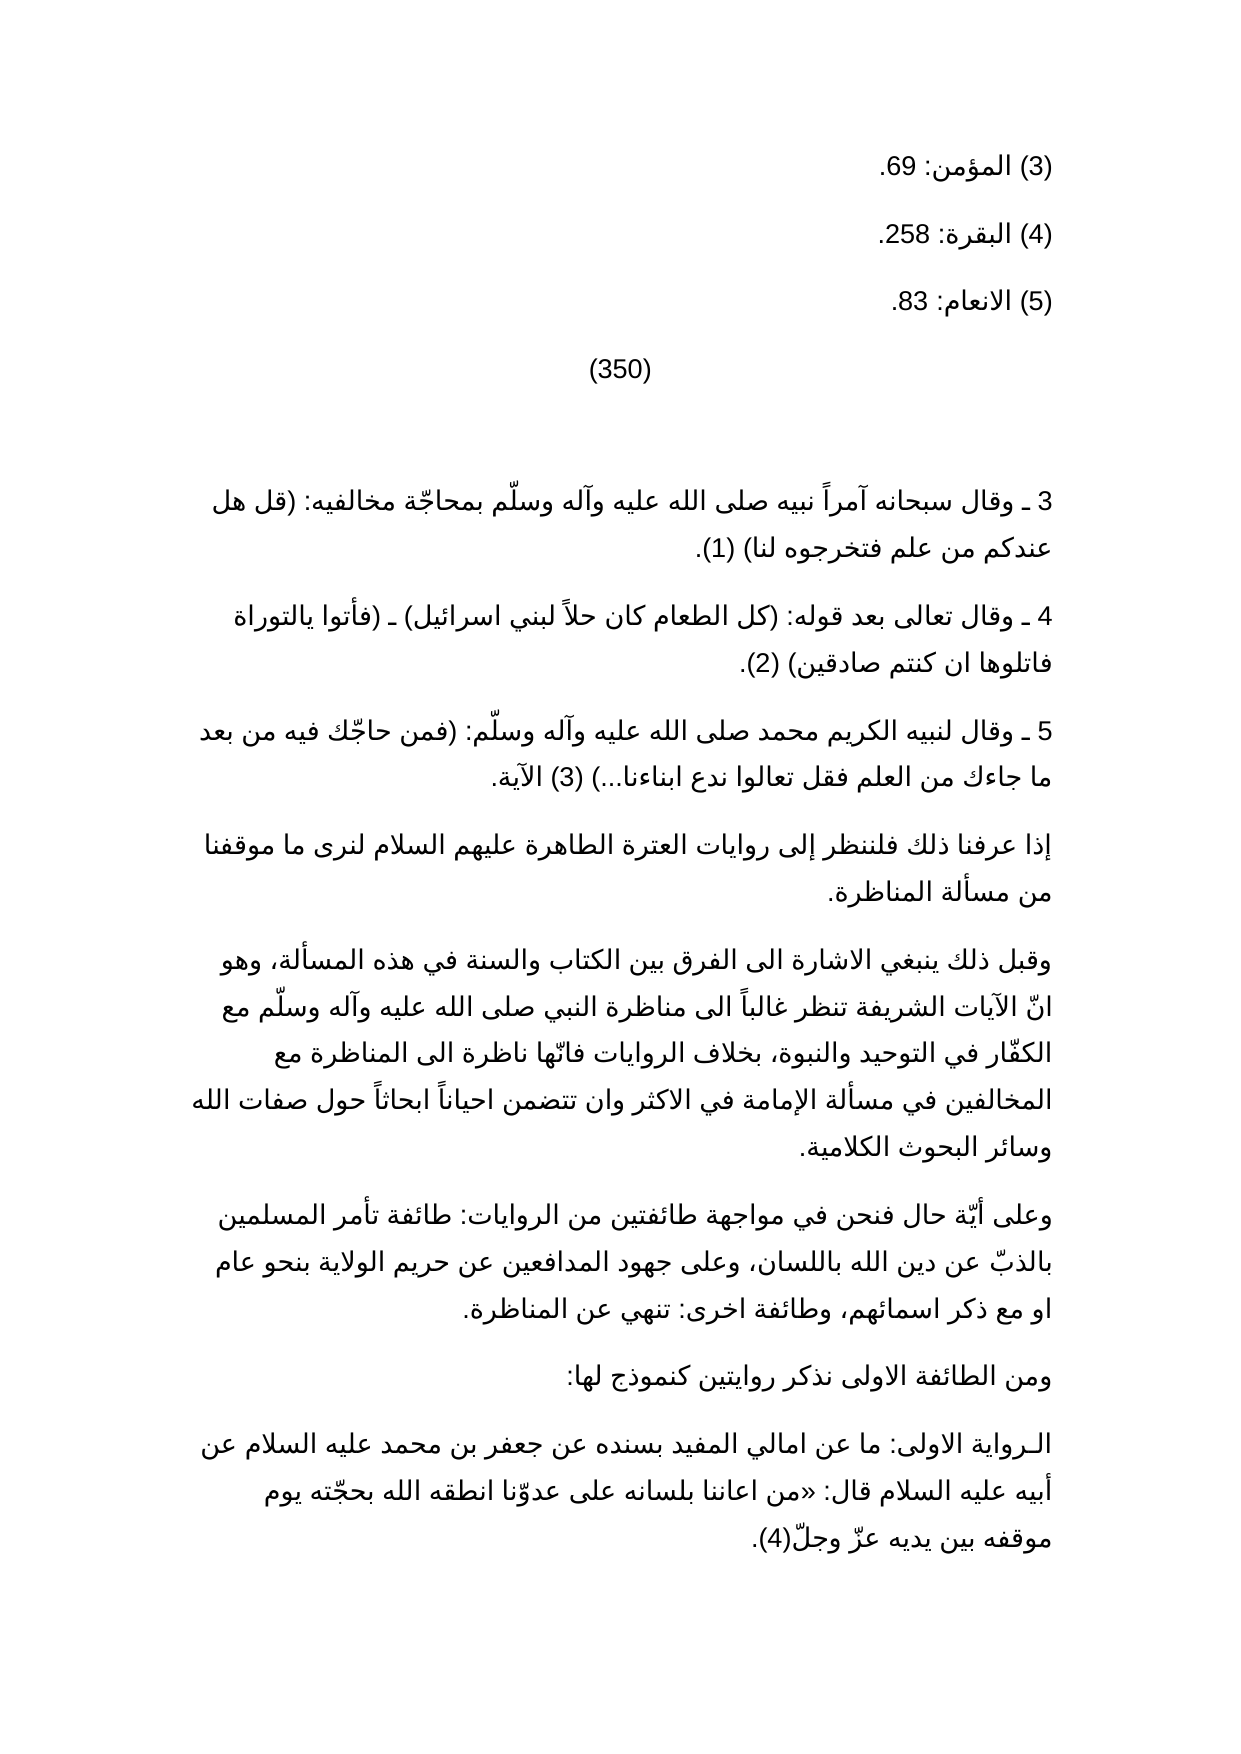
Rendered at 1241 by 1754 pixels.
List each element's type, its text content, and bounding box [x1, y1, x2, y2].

text وعلى أيّة حال فنحن في مواجهة طائفتين من الروايات: طائفة تأمر المسلمين بالذبّ عن دين الله باللسان، وعلى جهود المدافعين عن حريم الولاية بنحو عام او مع ذكر اسمائهم، وطائفة اخرى: تنهي عن المناظرة. [187, 1199, 1053, 1324]
text (350) [187, 353, 1053, 384]
text 4 ـ وقال تعالى بعد قوله: (كل الطعام كان حلاً لبني اسرائيل) ـ (فأتوا يالتوراة فاتلوها ان كنتم صادقين) (2). [187, 600, 1053, 678]
text 5 ـ وقال لنبيه الكريم محمد صلى الله عليه وآله وسلّم: (فمن حاجّك فيه من بعد ما جاءك من العلم فقل تعالوا ندع ابناءنا...) (3) الآية. [187, 714, 1053, 793]
text (3) المؤمن: 69. [187, 150, 1053, 181]
text الـرواية الاولى: ما عن امالي المفيد بسنده عن جعفر بن محمد عليه السلام عن أبيه عليه السلام قال: «من اعاننا بلسانه على عدوّنا انطقه الله بحجّته يوم موقفه بين يديه عزّ وجلّ(4). [187, 1428, 1053, 1553]
text (5) الانعام: 83. [187, 285, 1053, 317]
text وقبل ذلك ينبغي الاشارة الى الفرق بين الكتاب والسنة في هذه المسألة، وهو انّ الآيات الشريفة تنظر غالباً الى مناظرة النبي صلى الله عليه وآله وسلّم مع الكفّار في التوحيد والنبوة، بخلاف الروايات فانّها ناظرة الى المناظرة مع المخالفين في مسألة الإمامة في الاكثر وان تتضمن احياناً ابحاثاً حول صفات الله وسائر البحوث الكلامية. [187, 944, 1053, 1162]
text إذا عرفنا ذلك فلننظر إلى روايات العترة الطاهرة عليهم السلام لنرى ما موقفنا من مسألة المناظرة. [187, 829, 1053, 907]
text ومن الطائفة الاولى نذكر روايتين كنموذج لها: [187, 1360, 1053, 1392]
text 3 ـ وقال سبحانه آمراً نبيه صلى الله عليه وآله وسلّم بمحاجّة مخالفيه: (قل هل عندكم من علم فتخرجوه لنا) (1). [187, 485, 1053, 563]
text (4) البقرة: 258. [187, 218, 1053, 249]
